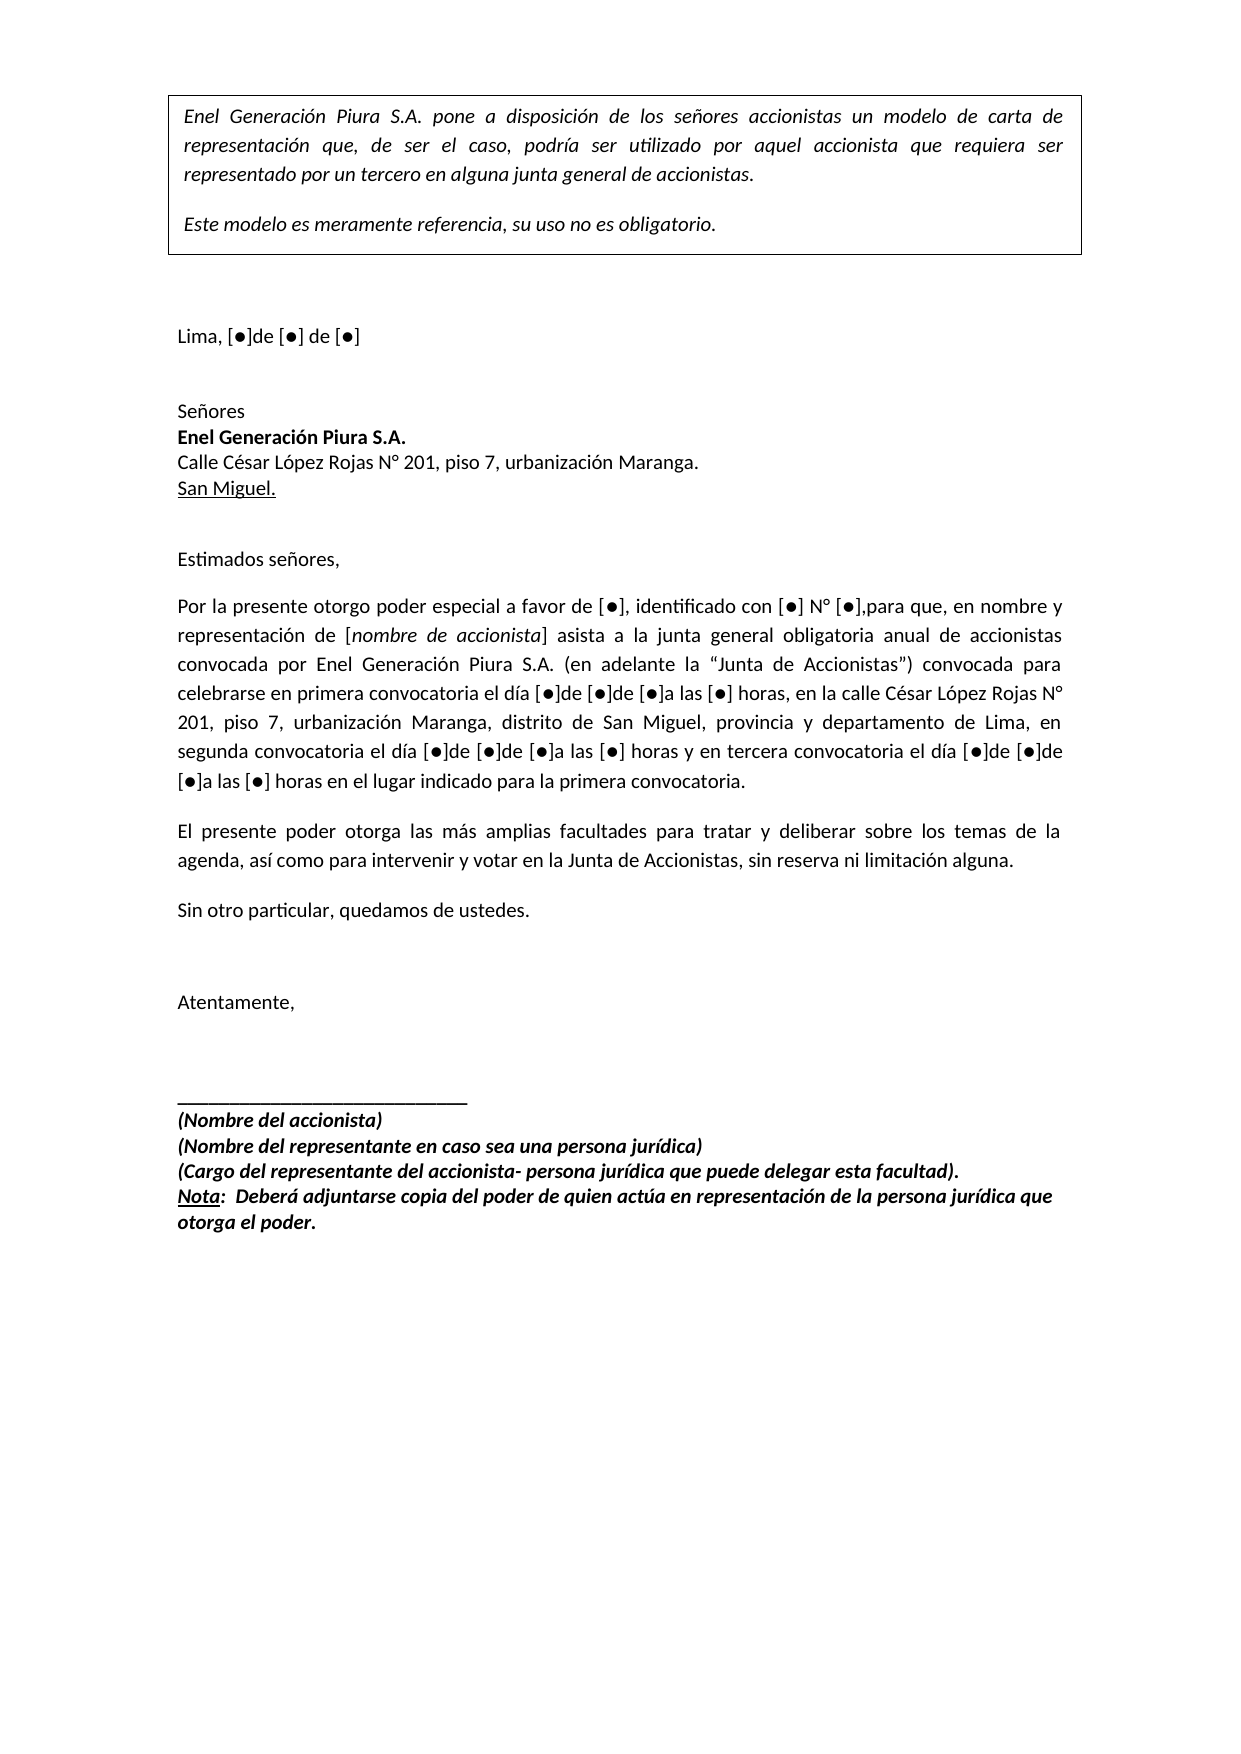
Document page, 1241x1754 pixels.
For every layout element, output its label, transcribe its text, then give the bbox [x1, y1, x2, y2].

text Sin otro particular, quedamos de ustedes. [177, 897, 1063, 922]
text (Nombre del representante en caso sea una persona jurídica) [177, 1133, 1063, 1158]
text (Cargo del representante del accionista- persona jurídica que puede delegar esta facultad). [177, 1158, 1063, 1184]
text Por la presente otorgo poder especial a favor de [●], identificado con [●] N° [●],para que, en nombre y representación de [nombre de accionista] asista a la junta general obligatoria anual de accionistas convocada por Enel Generación Piura S.A. (en adelante la “Junta de Accionistas”) convocada para celebrarse en primera convocatoria el día [●]de [●]de [●]a las [●] horas, en la calle César López Rojas N° 201, piso 7, urbanización Maranga, distrito de San Miguel, provincia y departamento de Lima, en segunda convocatoria el día [●]de [●]de [●]a las [●] horas y en tercera convocatoria el día [●]de [●]de [●]a las [●] horas en el lugar indicado para la primera convocatoria. [177, 593, 1063, 793]
text Estimados señores, [177, 547, 1063, 572]
text ____________________________ [177, 1082, 1063, 1107]
text San Miguel. [177, 475, 1063, 500]
text El presente poder otorga las más amplias facultades para tratar y deliberar sobre los temas de la agenda, así como para intervenir y votar en la Junta de Accionistas, sin reserva ni limitación alguna. [177, 818, 1063, 872]
text (Nombre del accionista) [177, 1107, 1063, 1133]
text Lima, [●]de [●] de [●] [177, 323, 1063, 349]
text Señores [177, 399, 1063, 424]
text Calle César López Rojas N° 201, piso 7, urbanización Maranga. [177, 449, 1063, 475]
text Nota: Deberá adjuntarse copia del poder de quien actúa en representación de la persona jurídica que otorga el poder. [177, 1184, 1063, 1234]
text Atentamente, [177, 989, 1063, 1015]
text Enel Generación Piura S.A. [177, 424, 1063, 449]
